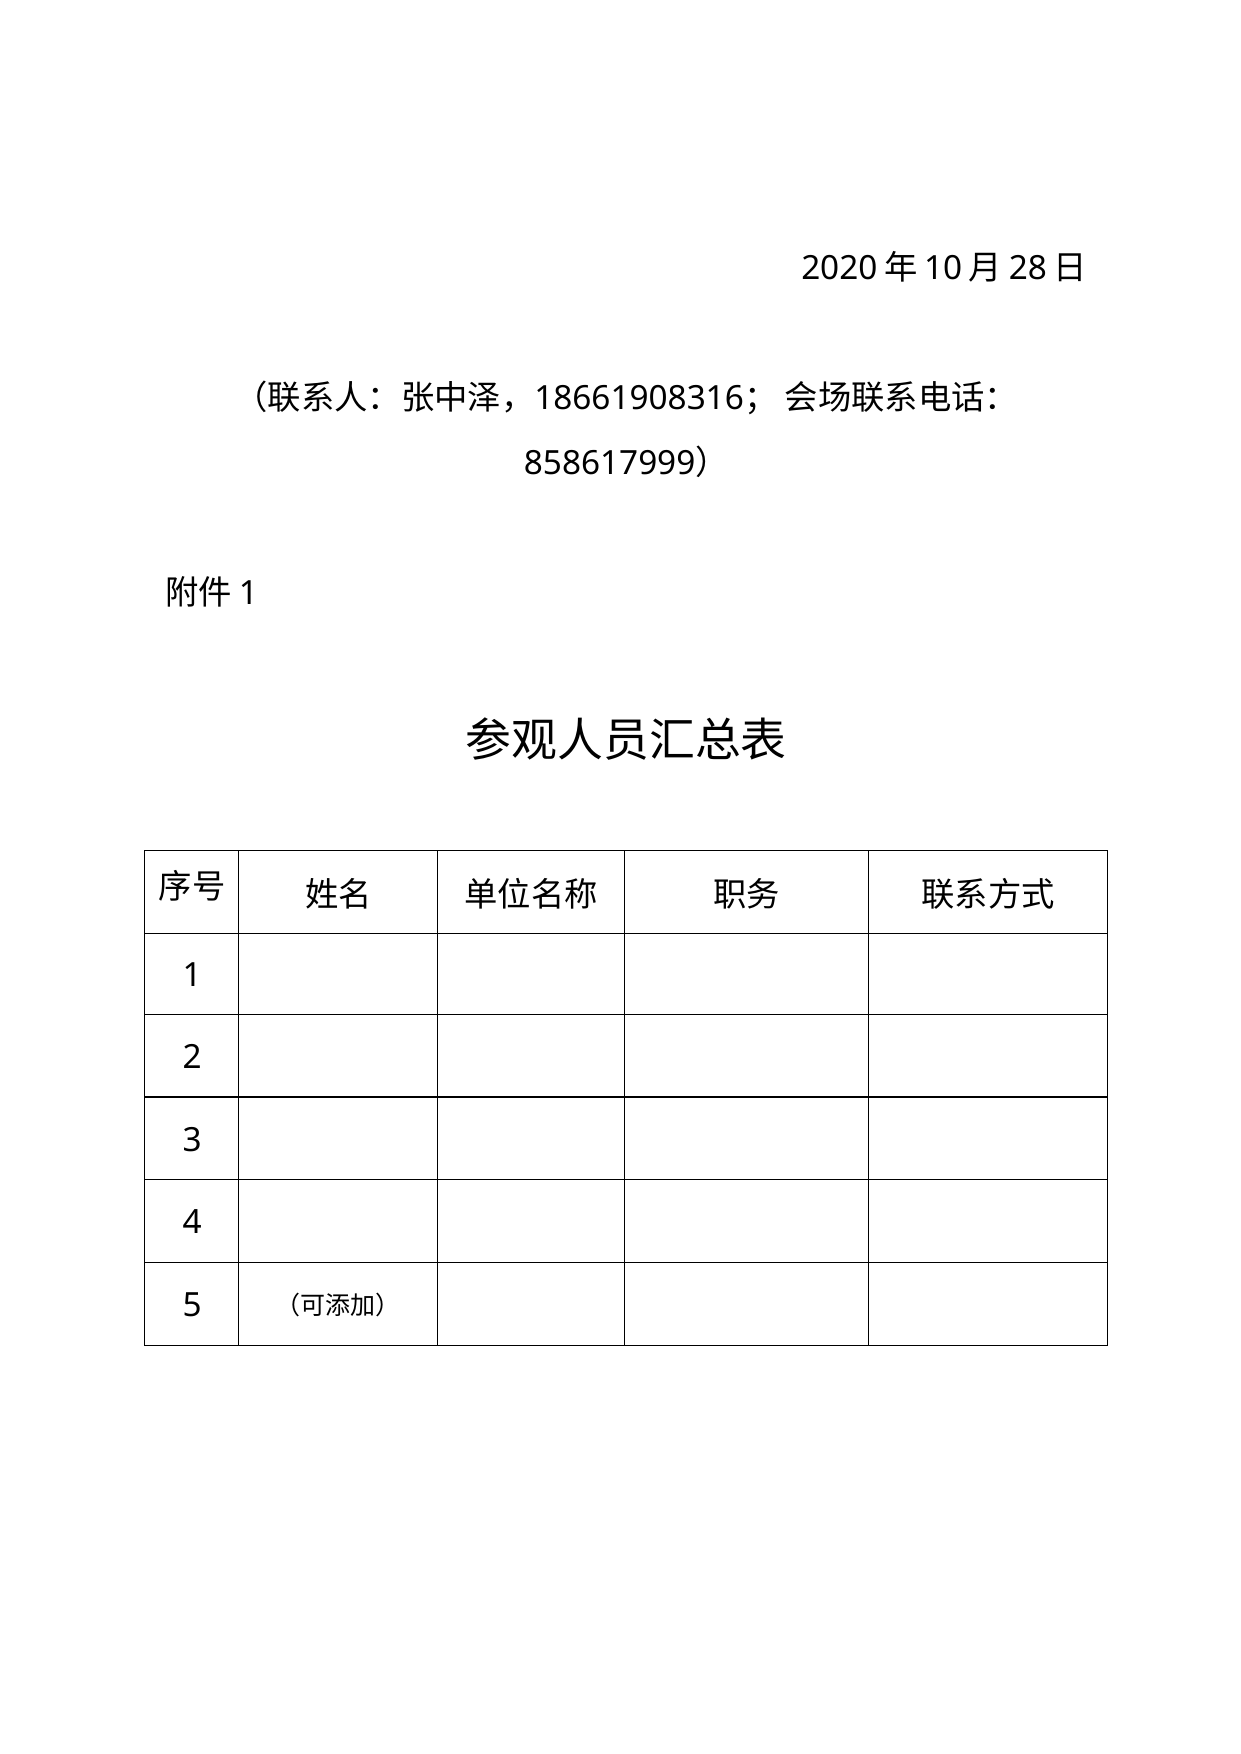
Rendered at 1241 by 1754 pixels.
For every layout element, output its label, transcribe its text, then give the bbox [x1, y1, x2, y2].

table_cell [869, 934, 1107, 1014]
text （联系人：张中泽，18661908316； 会场联系电话：858617999） [165, 363, 1087, 493]
table_cell 1 [145, 934, 238, 1014]
table_cell 3 [145, 1098, 238, 1179]
table_cell [869, 1098, 1107, 1179]
table_header 姓名 [239, 851, 437, 933]
table_cell [869, 1015, 1107, 1096]
table_cell [438, 1015, 624, 1096]
table_cell [625, 1180, 868, 1262]
table_header 单位名称 [438, 851, 624, 933]
table_cell [239, 1098, 437, 1179]
table_cell [625, 1098, 868, 1179]
table_cell 4 [145, 1180, 238, 1262]
table_cell [625, 934, 868, 1014]
table_header 职务 [625, 851, 868, 933]
text 参观人员汇总表 [165, 688, 1087, 785]
table_cell 5 [145, 1263, 238, 1344]
table_header 序号 [145, 851, 238, 933]
table_cell [438, 934, 624, 1014]
table_cell [625, 1263, 868, 1344]
table_cell （可添加） [239, 1263, 437, 1344]
table_cell [438, 1180, 624, 1262]
table_cell [869, 1263, 1107, 1344]
table_cell [239, 934, 437, 1014]
text 2020年10月28日 [165, 233, 1087, 298]
table_cell [438, 1263, 624, 1344]
table_cell [869, 1180, 1107, 1262]
table_header 联系方式 [869, 851, 1107, 933]
table_cell 2 [145, 1015, 238, 1096]
text 附件1 [165, 558, 1087, 623]
table_cell [239, 1015, 437, 1096]
table_cell [625, 1015, 868, 1096]
table_cell [438, 1098, 624, 1179]
table_cell [239, 1180, 437, 1262]
